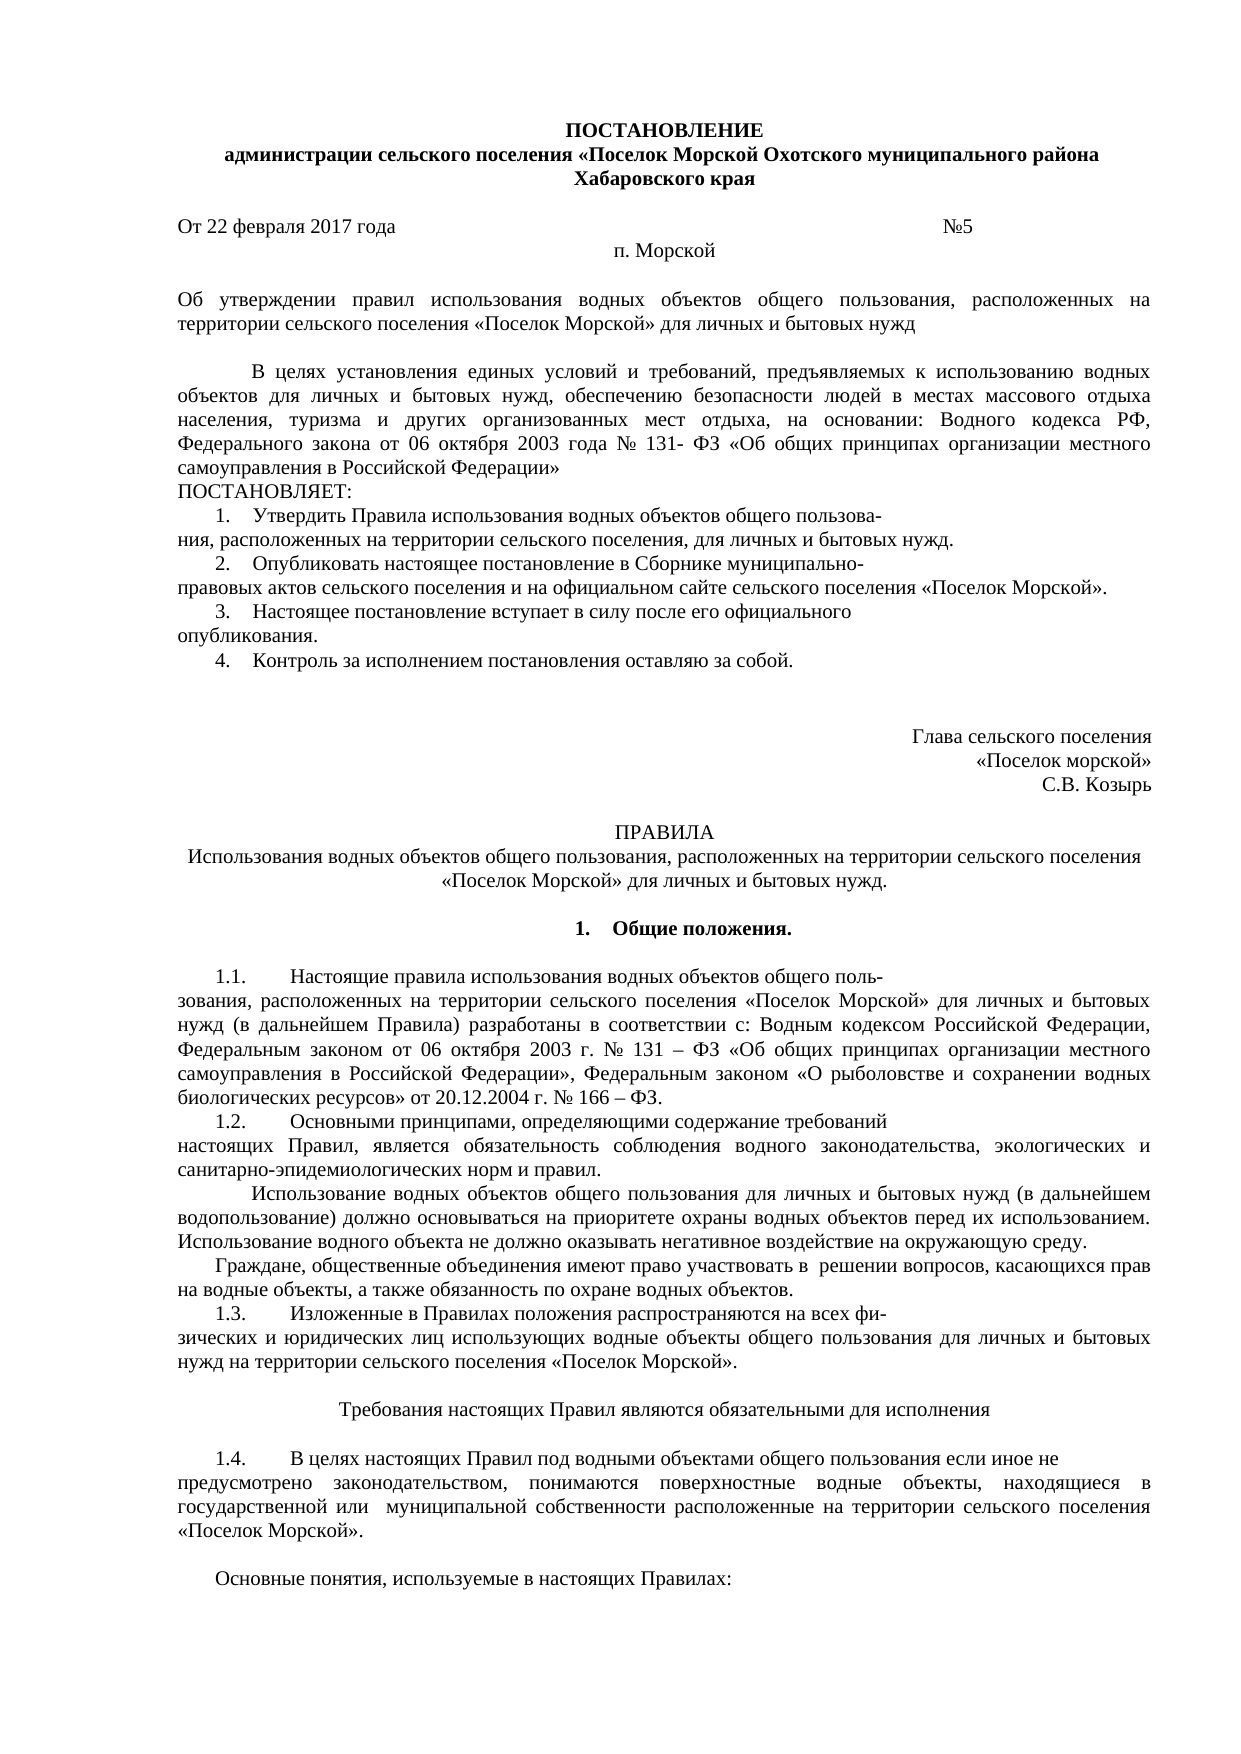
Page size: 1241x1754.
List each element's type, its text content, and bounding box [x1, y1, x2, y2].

text опубликования. [177, 623, 1152, 647]
list Общие положения. [215, 916, 1152, 940]
text ПОСТАНОВЛЕНИЕ [177, 118, 1152, 142]
list Основными принципами, определяющими содержание требований [215, 1109, 1152, 1133]
list Контроль за исполнением постановления оставляю за собой. [215, 647, 1152, 672]
text Граждане, общественные объединения имеют право участвовать в решении вопросов, касающихся прав на водные объекты, а также обязанность по охране водных объектов. [177, 1253, 1152, 1301]
text администрации сельского поселения «Поселок Морской Охотского муниципального района Хабаровского края [177, 142, 1152, 190]
text От 22 февраля 2017 года №5 [177, 214, 1152, 238]
list Утвердить Правила использования водных объектов общего пользова- [215, 503, 1152, 527]
text п. Морской [177, 238, 1152, 262]
text зических и юридических лиц использующих водные объекты общего пользования для личных и бытовых нужд на территории сельского поселения «Поселок Морской». [177, 1325, 1152, 1373]
text ПОСТАНОВЛЯЕТ: [177, 479, 1152, 503]
text зования, расположенных на территории сельского поселения «Поселок Морской» для личных и бытовых нужд (в дальнейшем Правила) разработаны в соответствии с: Водным кодексом Российской Федерации, Федеральным законом от 06 октября 2003 г. № 131 – ФЗ «Об общих принципах организации местного самоуправления в Российской Федерации», Федеральным законом «О рыболовстве и сохранении водных биологических ресурсов» от 20.12.2004 г. № 166 – ФЗ. [177, 988, 1152, 1109]
text С.В. Козырь [177, 772, 1152, 796]
text настоящих Правил, является обязательность соблюдения водного законодательства, экологических и санитарно-эпидемиологических норм и правил. [177, 1133, 1152, 1181]
list Настоящие правила использования водных объектов общего поль- [215, 964, 1152, 988]
list Изложенные в Правилах положения распространяются на всех фи- [215, 1301, 1152, 1325]
text правовых актов сельского поселения и на официальном сайте сельского поселения «Поселок Морской». [177, 575, 1152, 599]
text В целях установления единых условий и требований, предъявляемых к использованию водных объектов для личных и бытовых нужд, обеспечению безопасности людей в местах массового отдыха населения, туризма и других организованных мест отдыха, на основании: Водного кодекса РФ, Федерального закона от 06 октября 2003 года № 131- ФЗ «Об общих принципах организации местного самоуправления в Российской Федерации» [177, 359, 1152, 479]
text ния, расположенных на территории сельского поселения, для личных и бытовых нужд. [177, 527, 1152, 551]
text Об утверждении правил использования водных объектов общего пользования, расположенных на территории сельского поселения «Поселок Морской» для личных и бытовых нужд [177, 287, 1152, 335]
text Требования настоящих Правил являются обязательными для исполнения [177, 1397, 1152, 1421]
list Настоящее постановление вступает в силу после его официального [215, 599, 1152, 623]
text Глава сельского поселения [177, 724, 1152, 748]
list Опубликовать настоящее постановление в Сборнике муниципально- [215, 551, 1152, 575]
text Основные понятия, используемые в настоящих Правилах: [177, 1566, 1152, 1590]
text ПРАВИЛА [177, 820, 1152, 844]
text «Поселок морской» [177, 748, 1152, 772]
text Использования водных объектов общего пользования, расположенных на территории сельского поселения «Поселок Морской» для личных и бытовых нужд. [177, 844, 1152, 892]
list В целях настоящих Правил под водными объектами общего пользования если иное не [215, 1446, 1152, 1469]
text Использование водных объектов общего пользования для личных и бытовых нужд (в дальнейшем водопользование) должно основываться на приоритете охраны водных объектов перед их использованием. Использование водного объекта не должно оказывать негативное воздействие на окружающую среду. [177, 1181, 1152, 1253]
text предусмотрено законодательством, понимаются поверхностные водные объекты, находящиеся в государственной или муниципальной собственности расположенные на территории сельского поселения «Поселок Морской». [177, 1469, 1152, 1542]
